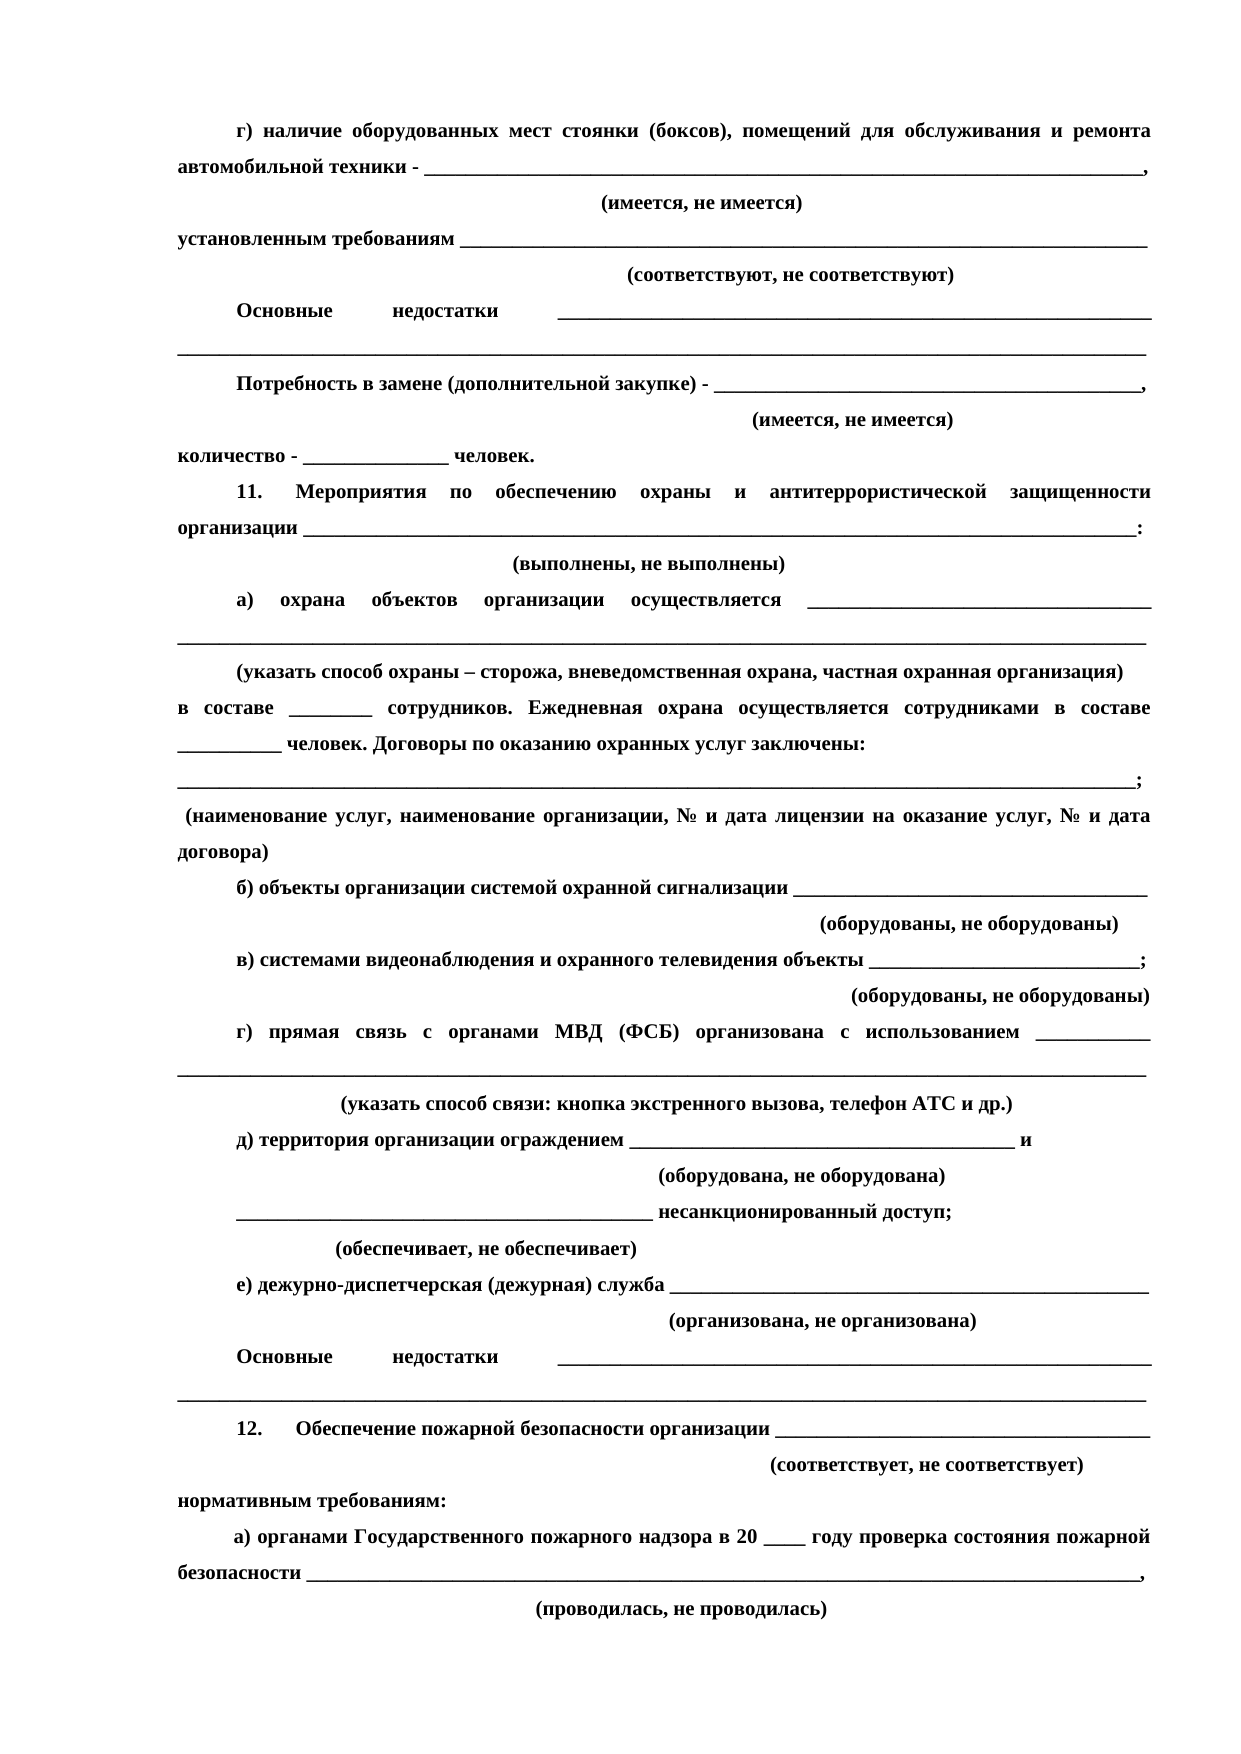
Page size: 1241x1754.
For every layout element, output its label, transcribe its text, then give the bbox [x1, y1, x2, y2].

text (имеется, не имеется) [177, 406, 1152, 431]
text (оборудованы, не оборудованы) [177, 983, 1152, 1007]
text б) объекты организации системой охранной сигнализации __________________________________ [177, 875, 1152, 899]
text в составе ________ сотрудников. Ежедневная охрана осуществляется сотрудниками в составе __________ человек. Договоры по оказанию охранных услуг заключены: [177, 695, 1152, 755]
text Основные недостатки _________________________________________________________ _____________________________________________________________________________________________ [177, 298, 1152, 358]
text (выполнены, не выполнены) [236, 551, 1152, 575]
text ________________________________________ несанкционированный доступ; [177, 1199, 1152, 1223]
text е) дежурно-диспетчерская (дежурная) служба ______________________________________________ [177, 1271, 1152, 1296]
text ____________________________________________________________________________________________; [177, 767, 1152, 791]
text (оборудованы, не оборудованы) [177, 911, 1152, 935]
text (соответствует, не соответствует) [177, 1452, 1152, 1476]
text г) прямая связь с органами МВД (ФСБ) организована с использованием ___________ _____________________________________________________________________________________________ [177, 1019, 1152, 1079]
text а) охрана объектов организации осуществляется _________________________________ _____________________________________________________________________________________________ [177, 587, 1152, 647]
text количество - ______________ человек. [177, 442, 1152, 467]
text а) органами Государственного пожарного надзора в 20 ____ году проверка состояния пожарной безопасности ________________________________________________________________________________, [177, 1524, 1152, 1584]
text в) системами видеонаблюдения и охранного телевидения объекты __________________________; [177, 947, 1152, 971]
text (указать способ охраны – сторожа, вневедомственная охрана, частная охранная организация) [177, 659, 1152, 683]
text установленным требованиям __________________________________________________________________ [177, 226, 1152, 250]
text Основные недостатки _________________________________________________________ _____________________________________________________________________________________________ [177, 1343, 1152, 1404]
text (оборудована, не оборудована) [177, 1163, 1152, 1187]
text (организована, не организована) [177, 1307, 1152, 1332]
text (указать способ связи: кнопка экстренного вызова, телефон АТС и др.) [177, 1091, 1152, 1115]
text д) территория организации ограждением _____________________________________ и [177, 1127, 1152, 1151]
list Обеспечение пожарной безопасности организации ____________________________________ [177, 1416, 1152, 1440]
text (соответствуют, не соответствуют) [177, 262, 1152, 286]
text (проводилась, не проводилась) [177, 1596, 1152, 1620]
text (обеспечивает, не обеспечивает) [177, 1235, 1152, 1259]
list Мероприятия по обеспечению охраны и антитеррористической защищенности организации ________________________________________________________________________________: [177, 478, 1152, 539]
text г) наличие оборудованных мест стоянки (боксов), помещений для обслуживания и ремонта автомобильной техники - _____________________________________________________________________, [177, 118, 1152, 178]
text нормативным требованиям: [177, 1488, 1152, 1512]
text (имеется, не имеется) [177, 190, 1152, 214]
text (наименование услуг, наименование организации, № и дата лицензии на оказание услуг, № и дата договора) [177, 803, 1152, 863]
text Потребность в замене (дополнительной закупке) - _________________________________________, [177, 370, 1152, 394]
